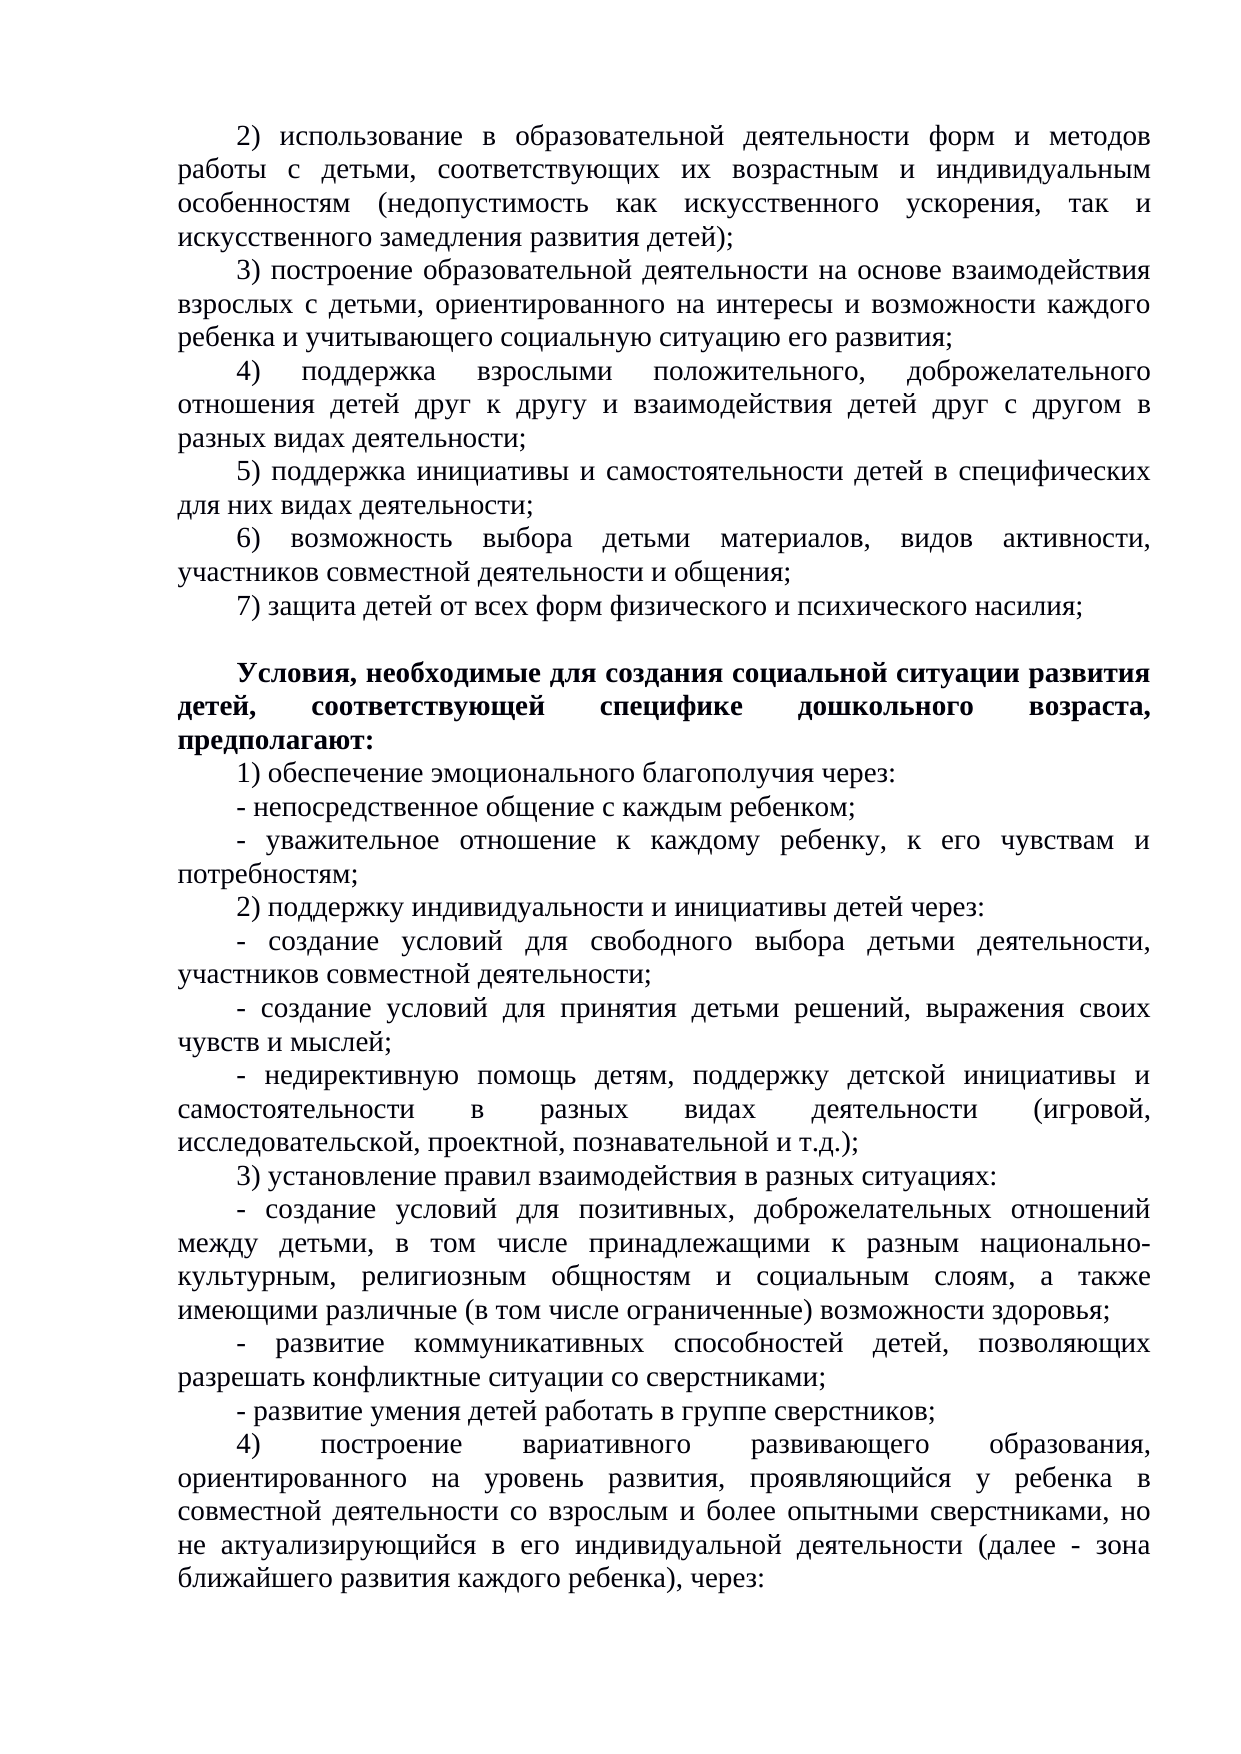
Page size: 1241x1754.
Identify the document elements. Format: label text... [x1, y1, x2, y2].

text - создание условий для позитивных, доброжелательных отношений между детьми, в том числе принадлежащими к разным национально-культурным, религиозным общностям и социальным слоям, а также имеющими различные (в том числе ограниченные) возможности здоровья; [177, 1191, 1152, 1326]
text - недирективную помощь детям, поддержку детской инициативы и самостоятельности в разных видах деятельности (игровой, исследовательской, проектной, познавательной и т.д.); [177, 1057, 1152, 1158]
text - развитие коммуникативных способностей детей, позволяющих разрешать конфликтные ситуации со сверстниками; [177, 1326, 1152, 1393]
text 4) построение вариативного развивающего образования, ориентированного на уровень развития, проявляющийся у ребенка в совместной деятельности со взрослым и более опытными сверстниками, но не актуализирующийся в его индивидуальной деятельности (далее - зона ближайшего развития каждого ребенка), через: [177, 1426, 1152, 1594]
text 3) установление правил взаимодействия в разных ситуациях: [177, 1158, 1152, 1191]
text 2) поддержку индивидуальности и инициативы детей через: [177, 889, 1152, 923]
text 5) поддержка инициативы и самостоятельности детей в специфических для них видах деятельности; [177, 453, 1152, 521]
text 2) использование в образовательной деятельности форм и методов работы с детьми, соответствующих их возрастным и индивидуальным особенностям (недопустимость как искусственного ускорения, так и искусственного замедления развития детей); [177, 118, 1152, 252]
text 4) поддержка взрослыми положительного, доброжелательного отношения детей друг к другу и взаимодействия детей друг с другом в разных видах деятельности; [177, 353, 1152, 453]
text 3) построение образовательной деятельности на основе взаимодействия взрослых с детьми, ориентированного на интересы и возможности каждого ребенка и учитывающего социальную ситуацию его развития; [177, 252, 1152, 353]
text - уважительное отношение к каждому ребенку, к его чувствам и потребностям; [177, 822, 1152, 889]
text Условия, необходимые для создания социальной ситуации развития детей, соответствующей специфике дошкольного возраста, предполагают: [177, 655, 1152, 755]
text - непосредственное общение с каждым ребенком; [177, 789, 1152, 822]
text 7) защита детей от всех форм физического и психического насилия; [177, 588, 1152, 621]
text - создание условий для принятия детьми решений, выражения своих чувств и мыслей; [177, 990, 1152, 1057]
text 1) обеспечение эмоционального благополучия через: [177, 755, 1152, 789]
text - создание условий для свободного выбора детьми деятельности, участников совместной деятельности; [177, 923, 1152, 990]
text 6) возможность выбора детьми материалов, видов активности, участников совместной деятельности и общения; [177, 521, 1152, 588]
text - развитие умения детей работать в группе сверстников; [177, 1393, 1152, 1426]
